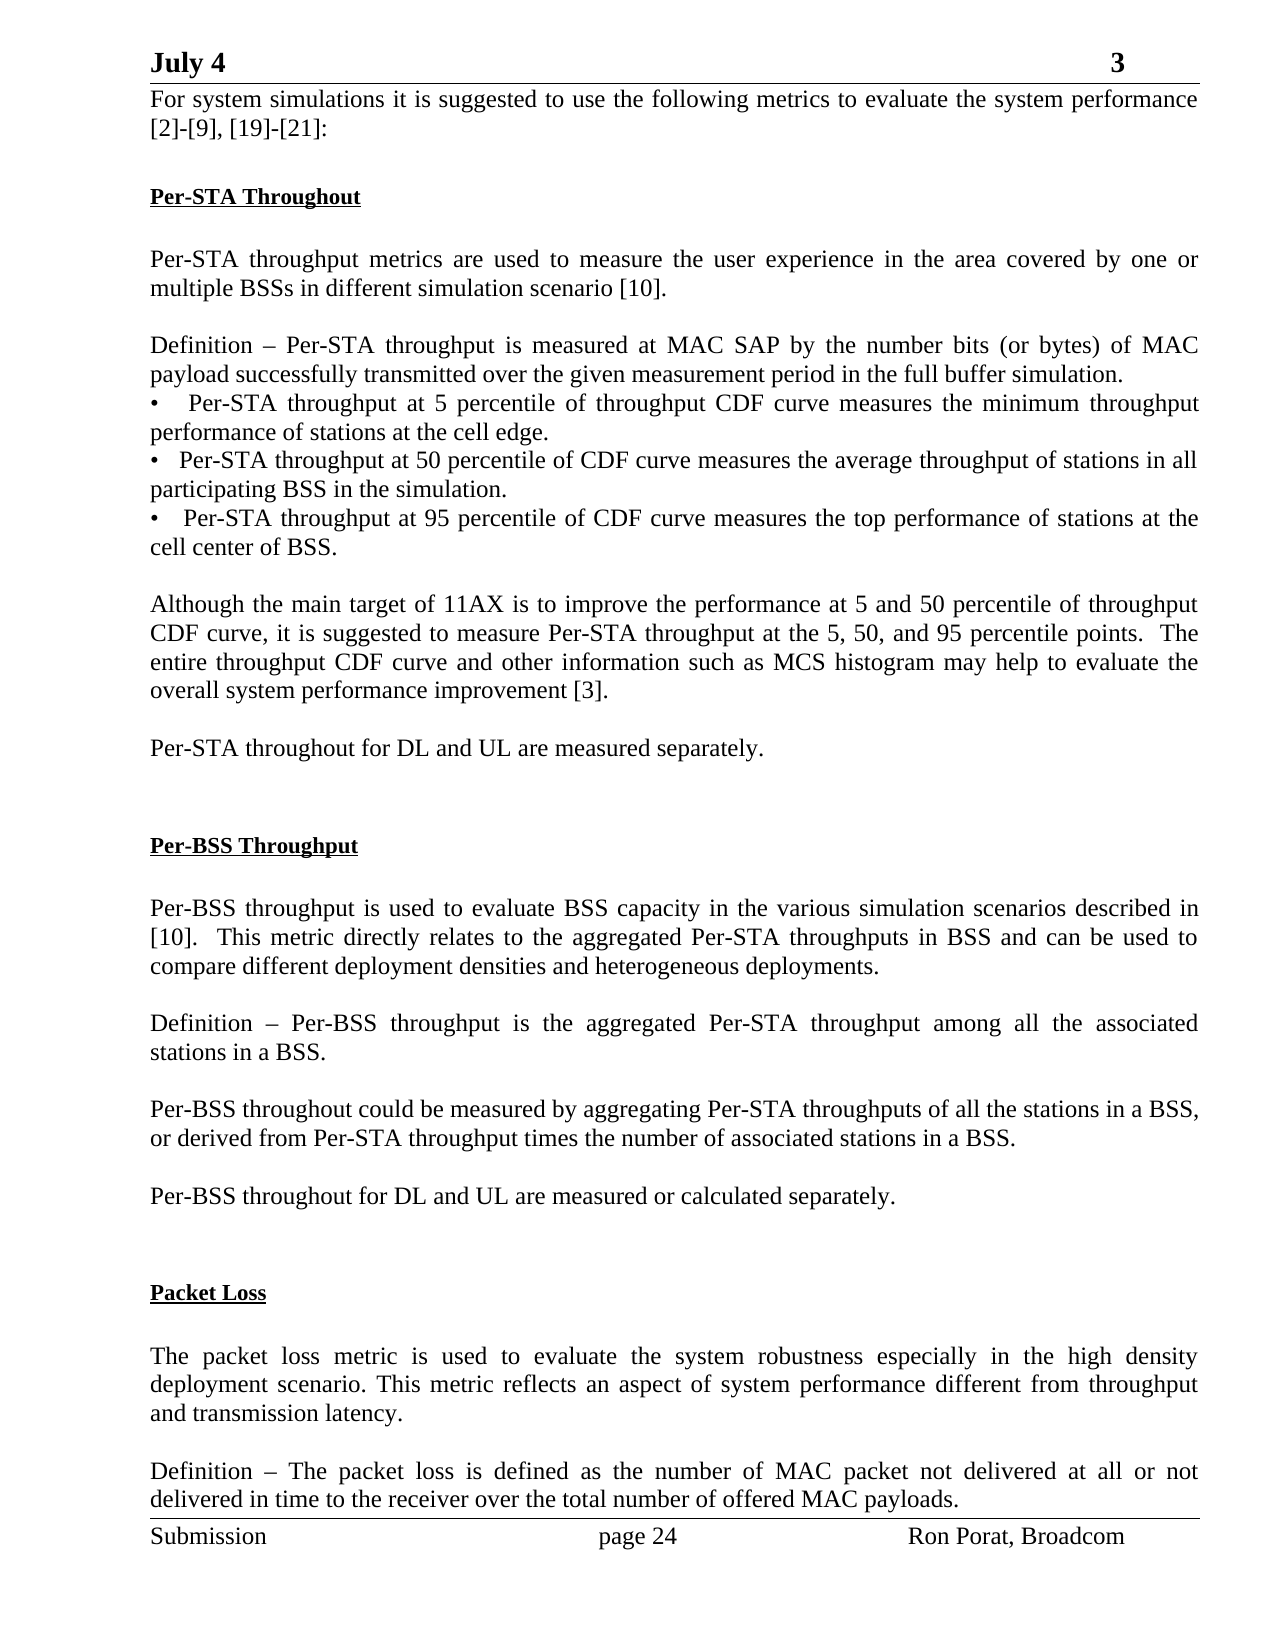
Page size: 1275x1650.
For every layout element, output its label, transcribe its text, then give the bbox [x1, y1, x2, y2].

text • Per-STA throughput at 95 percentile of CDF curve measures the top performance of stations at the cell center of BSS. [150, 503, 1200, 561]
text • Per-STA throughput at 50 percentile of CDF curve measures the average throughput of stations in all participating BSS in the simulation. [150, 446, 1200, 503]
subtitle Packet Loss [150, 1279, 1200, 1306]
text The packet loss metric is used to evaluate the system robustness especially in the high density deployment scenario. This metric reflects an aspect of system performance different from throughput and transmission latency. [150, 1341, 1200, 1427]
text Per-STA throughout for DL and UL are measured separately. [150, 733, 1200, 762]
text For system simulations it is suggested to use the following metrics to evaluate the system performance [2]-[9], [19]-[21]: [150, 84, 1200, 142]
text • Per-STA throughput at 5 percentile of throughput CDF curve measures the minimum throughput performance of stations at the cell edge. [150, 388, 1200, 446]
text Per-BSS throughout for DL and UL are measured or calculated separately. [150, 1181, 1200, 1209]
text Definition – Per-BSS throughput is the aggregated Per-STA throughput among all the associated stations in a BSS. [150, 1008, 1200, 1066]
text Per-BSS throughput is used to evaluate BSS capacity in the various simulation scenarios described in [10]. This metric directly relates to the aggregated Per-STA throughputs in BSS and can be used to compare different deployment densities and heterogeneous deployments. [150, 893, 1200, 979]
text Definition – The packet loss is defined as the number of MAC packet not delivered at all or not delivered in time to the receiver over the total number of offered MAC payloads. [150, 1456, 1200, 1513]
subtitle Per-BSS Throughput [150, 832, 1200, 858]
text Per-STA throughput metrics are used to measure the user experience in the area covered by one or multiple BSSs in different simulation scenario [10]. [150, 244, 1200, 302]
text Per-BSS throughout could be measured by aggregating Per-STA throughputs of all the stations in a BSS, or derived from Per-STA throughput times the number of associated stations in a BSS. [150, 1094, 1200, 1152]
text Definition – Per-STA throughput is measured at MAC SAP by the number bits (or bytes) of MAC payload successfully transmitted over the given measurement period in the full buffer simulation. [150, 331, 1200, 388]
text Although the main target of 11AX is to improve the performance at 5 and 50 percentile of throughput CDF curve, it is suggested to measure Per-STA throughput at the 5, 50, and 95 percentile points. The entire throughput CDF curve and other information such as MCS histogram may help to evaluate the overall system performance improvement [3]. [150, 589, 1200, 704]
subtitle Per-STA Throughout [150, 183, 1200, 209]
